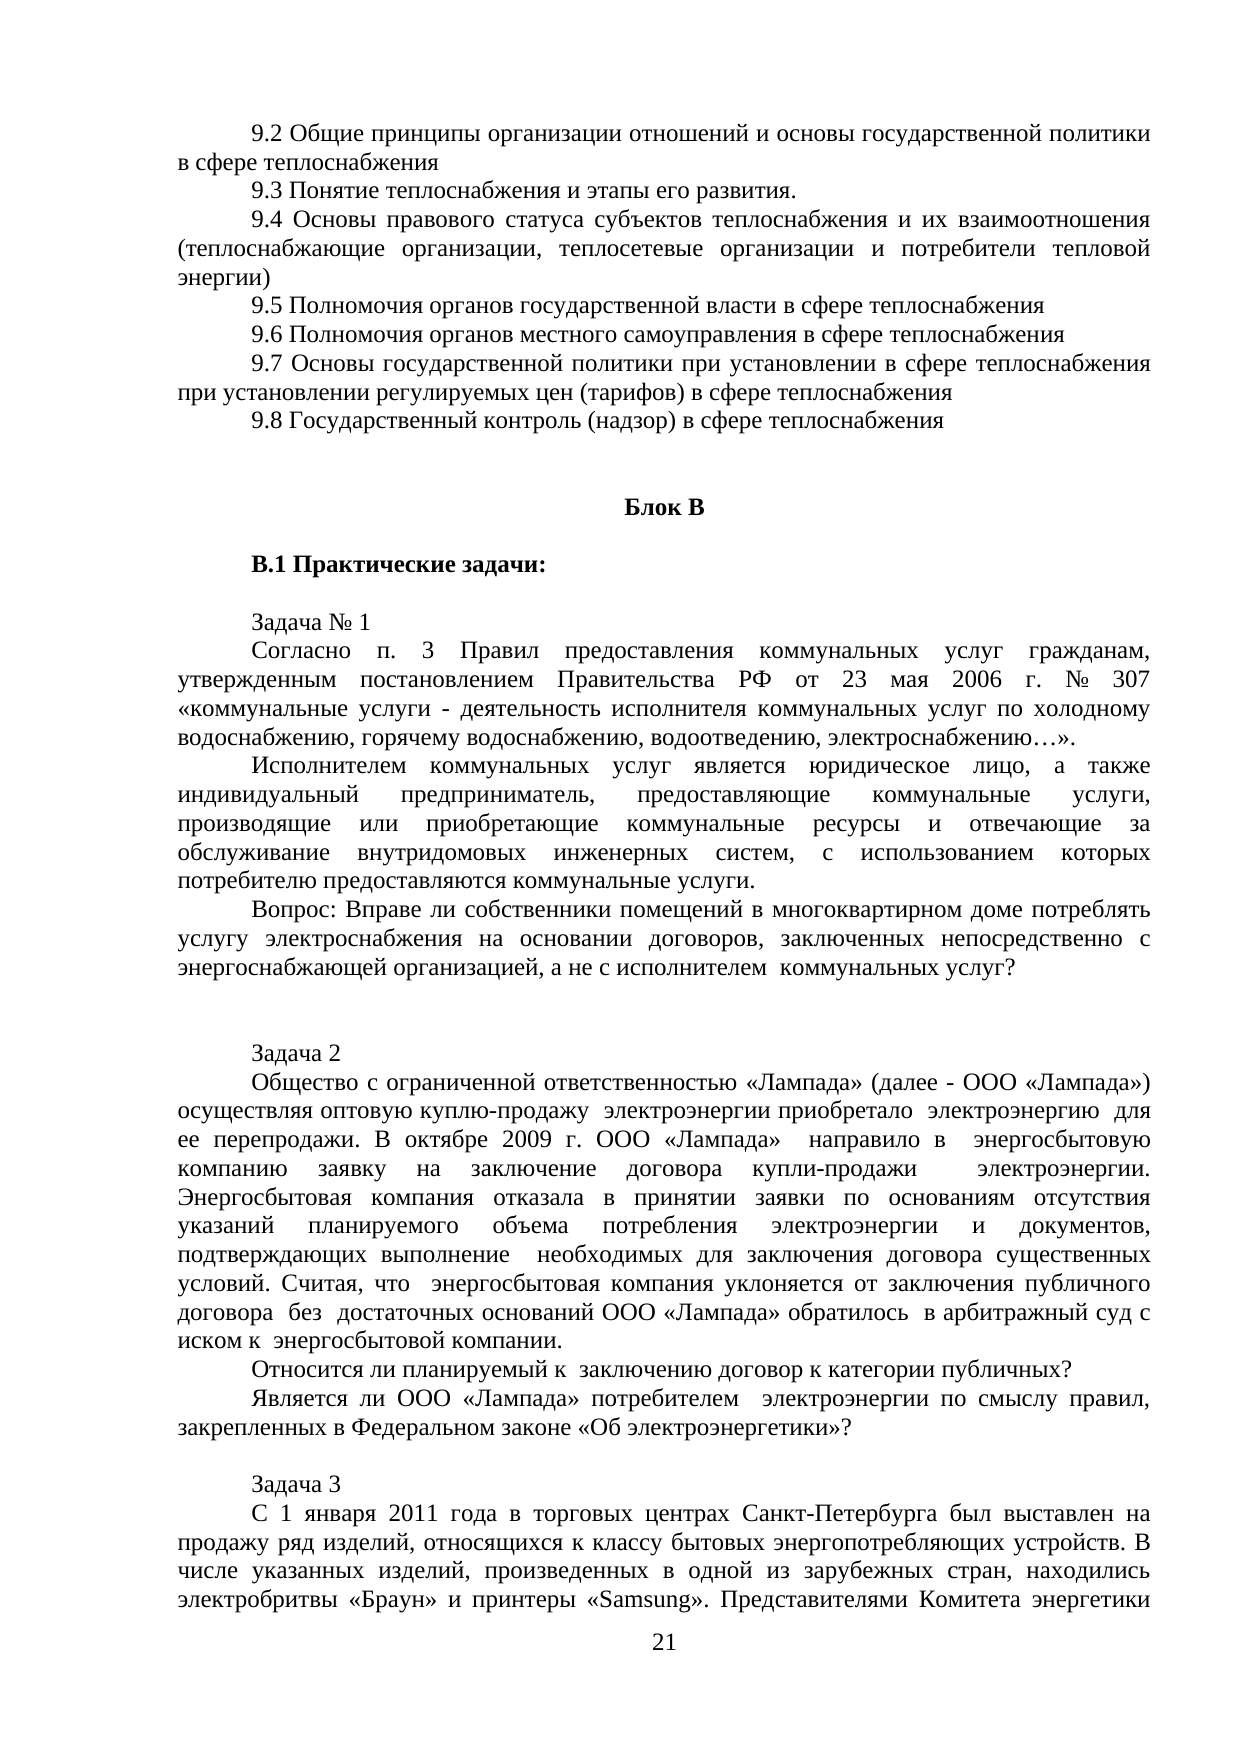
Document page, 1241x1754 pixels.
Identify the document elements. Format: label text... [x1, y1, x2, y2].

text 9.3 Понятие теплоснабжения и этапы его развития. [177, 176, 1152, 204]
text 9.4 Основы правового статуса субъектов теплоснабжения и их взаимоотношения (теплоснабжающие организации, теплосетевые организации и потребители тепловой энергии) [177, 204, 1152, 291]
text Вопрос: Вправе ли собственники помещений в многоквартирном доме потреблять услугу электроснабжения на основании договоров, заключенных непосредственно с энергоснабжающей организацией, а не с исполнителем коммунальных услуг? [177, 894, 1152, 981]
text В.1 Практические задачи: [177, 549, 1152, 578]
text Общество с ограниченной ответственностью «Лампада» (далее - ООО «Лампада») осуществляя оптовую куплю-продажу электроэнергии приобретало электроэнергию для ее перепродажи. В октябре 2009 г. ООО «Лампада» направило в энергосбытовую компанию заявку на заключение договора купли-продажи электроэнергии. Энергосбытовая компания отказала в принятии заявки по основаниям отсутствия указаний планируемого объема потребления электроэнергии и документов, подтверждающих выполнение необходимых для заключения договора существенных условий. Считая, что энергосбытовая компания уклоняется от заключения публичного договора без достаточных оснований ООО «Лампада» обратилось в арбитражный суд с иском к энергосбытовой компании. [177, 1067, 1152, 1354]
text Задача № 1 [177, 607, 1152, 636]
text Согласно п. 3 Правил предоставления коммунальных услуг гражданам, утвержденным постановлением Правительства РФ от 23 мая 2006 г. № 307 «коммунальные услуги - деятельность исполнителя коммунальных услуг по холодному водоснабжению, горячему водоснабжению, водоотведению, электроснабжению…». [177, 636, 1152, 751]
text 9.7 Основы государственной политики при установлении в сфере теплоснабжения при установлении регулируемых цен (тарифов) в сфере теплоснабжения [177, 348, 1152, 406]
text Задача 2 [177, 1038, 1152, 1067]
text 9.5 Полномочия органов государственной власти в сфере теплоснабжения [177, 291, 1152, 319]
text Блок В [177, 492, 1152, 521]
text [177, 1498, 1152, 1613]
text Относится ли планируемый к заключению договор к категории публичных? [177, 1354, 1152, 1383]
text 9.8 Государственный контроль (надзор) в сфере теплоснабжения [177, 406, 1152, 434]
text Исполнителем коммунальных услуг является юридическое лицо, а также индивидуальный предприниматель, предоставляющие коммунальные услуги, производящие или приобретающие коммунальные ресурсы и отвечающие за обслуживание внутридомовых инженерных систем, с использованием которых потребителю предоставляются коммунальные услуги. [177, 751, 1152, 894]
text 9.2 Общие принципы организации отношений и основы государственной политики в сфере теплоснабжения [177, 118, 1152, 176]
text Задача 3 [177, 1469, 1152, 1498]
text Является ли ООО «Лампада» потребителем электроэнергии по смыслу правил, закрепленных в Федеральном законе «Об электроэнергетики»? [177, 1383, 1152, 1441]
text 9.6 Полномочия органов местного самоуправления в сфере теплоснабжения [177, 319, 1152, 348]
